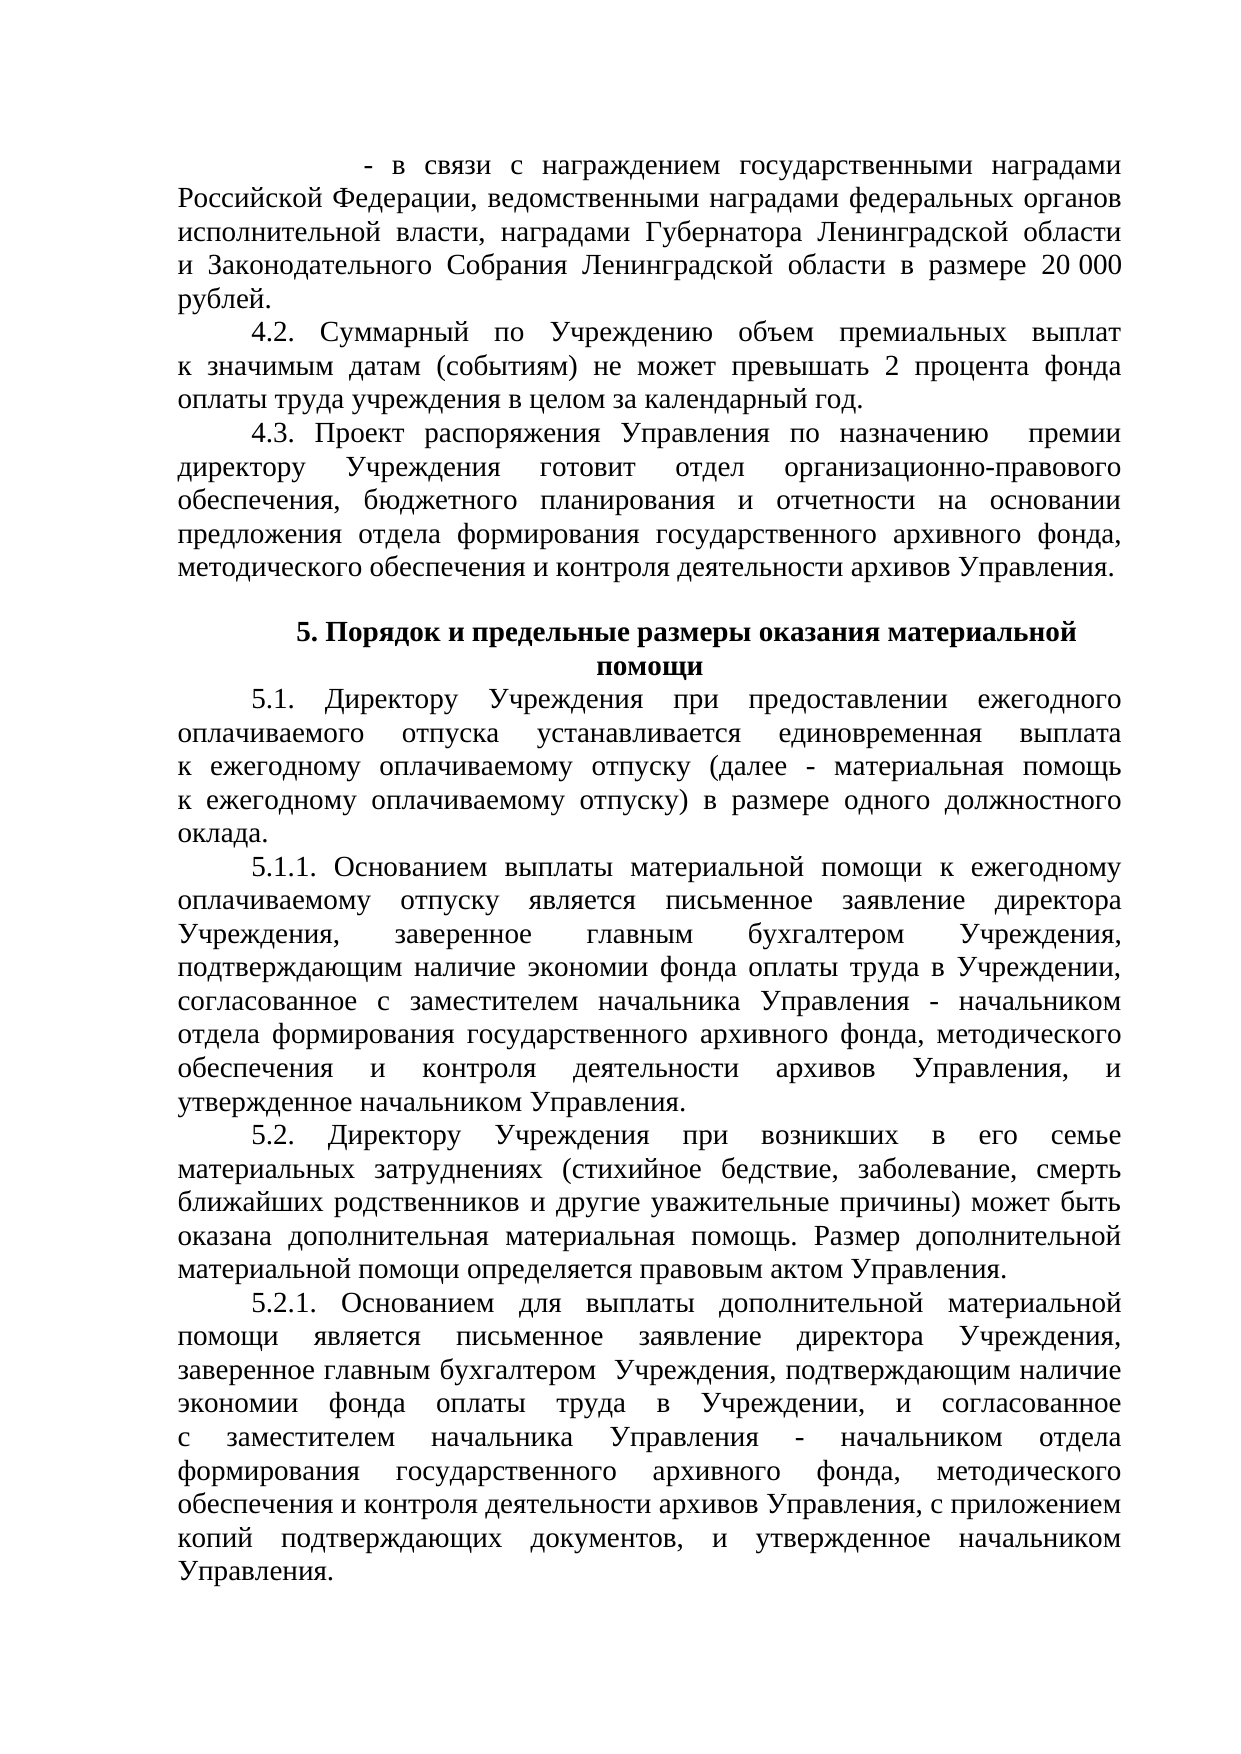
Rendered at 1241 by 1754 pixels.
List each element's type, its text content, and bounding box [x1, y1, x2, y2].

text 5.2.1. Основанием для выплаты дополнительной материальной помощи является письменное заявление директора Учреждения, заверенное главным бухгалтером Учреждения, подтверждающим наличие экономии фонда оплаты труда в Учреждении, и согласованное с заместителем начальника Управления - начальником отдела формирования государственного архивного фонда, методического обеспечения и контроля деятельности архивов Управления, с приложением копий подтверждающих документов, и утвержденное начальником Управления. [177, 1285, 1122, 1587]
text 4.3. Проект распоряжения Управления по назначению премии директору Учреждения готовит отдел организационно-правового обеспечения, бюджетного планирования и отчетности на основании предложения отдела формирования государственного архивного фонда, методического обеспечения и контроля деятельности архивов Управления. [177, 415, 1122, 583]
text - в связи с награждением государственными наградами Российской Федерации, ведомственными наградами федеральных органов исполнительной власти, наградами Губернатора Ленинградской области и Законодательного Собрания Ленинградской области в размере 20 000 рублей. [177, 147, 1122, 314]
text 5.1.1. Основанием выплаты материальной помощи к ежегодному оплачиваемому отпуску является письменное заявление директора Учреждения, заверенное главным бухгалтером Учреждения, подтверждающим наличие экономии фонда оплаты труда в Учреждении, согласованное с заместителем начальника Управления - начальником отдела формирования государственного архивного фонда, методического обеспечения и контроля деятельности архивов Управления, и утвержденное начальником Управления. [177, 849, 1122, 1117]
text 5. Порядок и предельные размеры оказания материальной помощи [177, 614, 1122, 681]
text 5.1. Директору Учреждения при предоставлении ежегодного оплачиваемого отпуска устанавливается единовременная выплата к ежегодному оплачиваемому отпуску (далее - материальная помощь к ежегодному оплачиваемому отпуску) в размере одного должностного оклада. [177, 681, 1122, 849]
text 4.2. Суммарный по Учреждению объем премиальных выплат к значимым датам (событиям) не может превышать 2 процента фонда оплаты труда учреждения в целом за календарный год. [177, 314, 1122, 415]
text 5.2. Директору Учреждения при возникших в его семье материальных затруднениях (стихийное бедствие, заболевание, смерть ближайших родственников и другие уважительные причины) может быть оказана дополнительная материальная помощь. Размер дополнительной материальной помощи определяется правовым актом Управления. [177, 1117, 1122, 1285]
